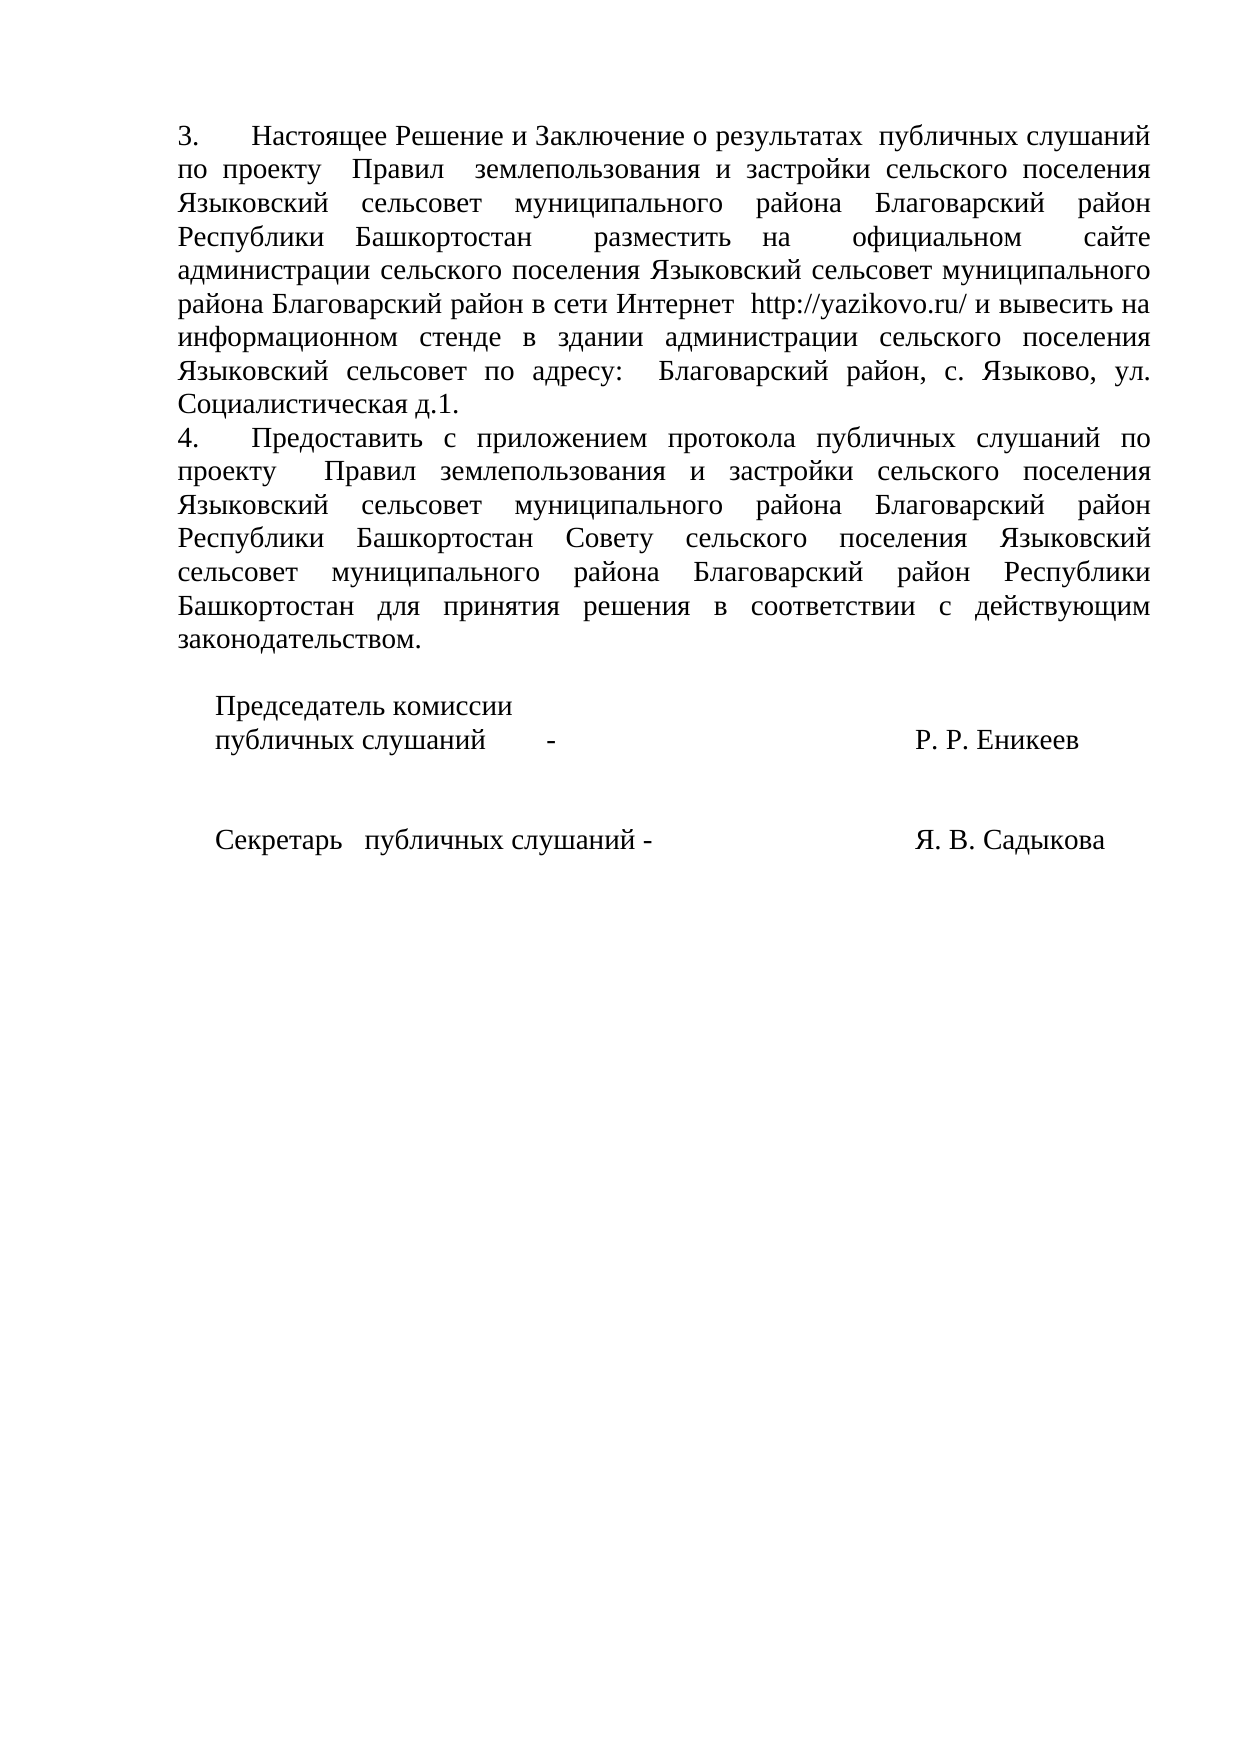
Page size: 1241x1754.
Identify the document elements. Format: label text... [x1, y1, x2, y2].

text Председатель комиссии [215, 688, 1152, 722]
list Предоставить с приложением протокола публичных слушаний по проекту Правил землепользования и застройки сельского поселения Языковский сельсовет муниципального района Благоварский район Республики Башкортостан Совету сельского поселения Языковский сельсовет муниципального района Благоварский район Республики Башкортостан для принятия решения в соответствии с действующим законодательством. [177, 420, 1152, 655]
text публичных слушаний - Р. Р. Еникеев [215, 722, 1152, 755]
text Секретарь публичных слушаний - Я. В. Садыкова [215, 822, 1152, 856]
list Настоящее Решение и Заключение о результатах публичных слушаний по проекту Правил землепользования и застройки сельского поселения Языковский сельсовет муниципального района Благоварский район Республики Башкортостан разместить на официальном сайте администрации сельского поселения Языковский сельсовет муниципального района Благоварский район в сети Интернет http://yazikovo.ru/ и вывесить на информационном стенде в здании администрации сельского поселения Языковский сельсовет по адресу: Благоварский район, с. Языково, ул. Социалистическая д.1. [177, 118, 1152, 420]
